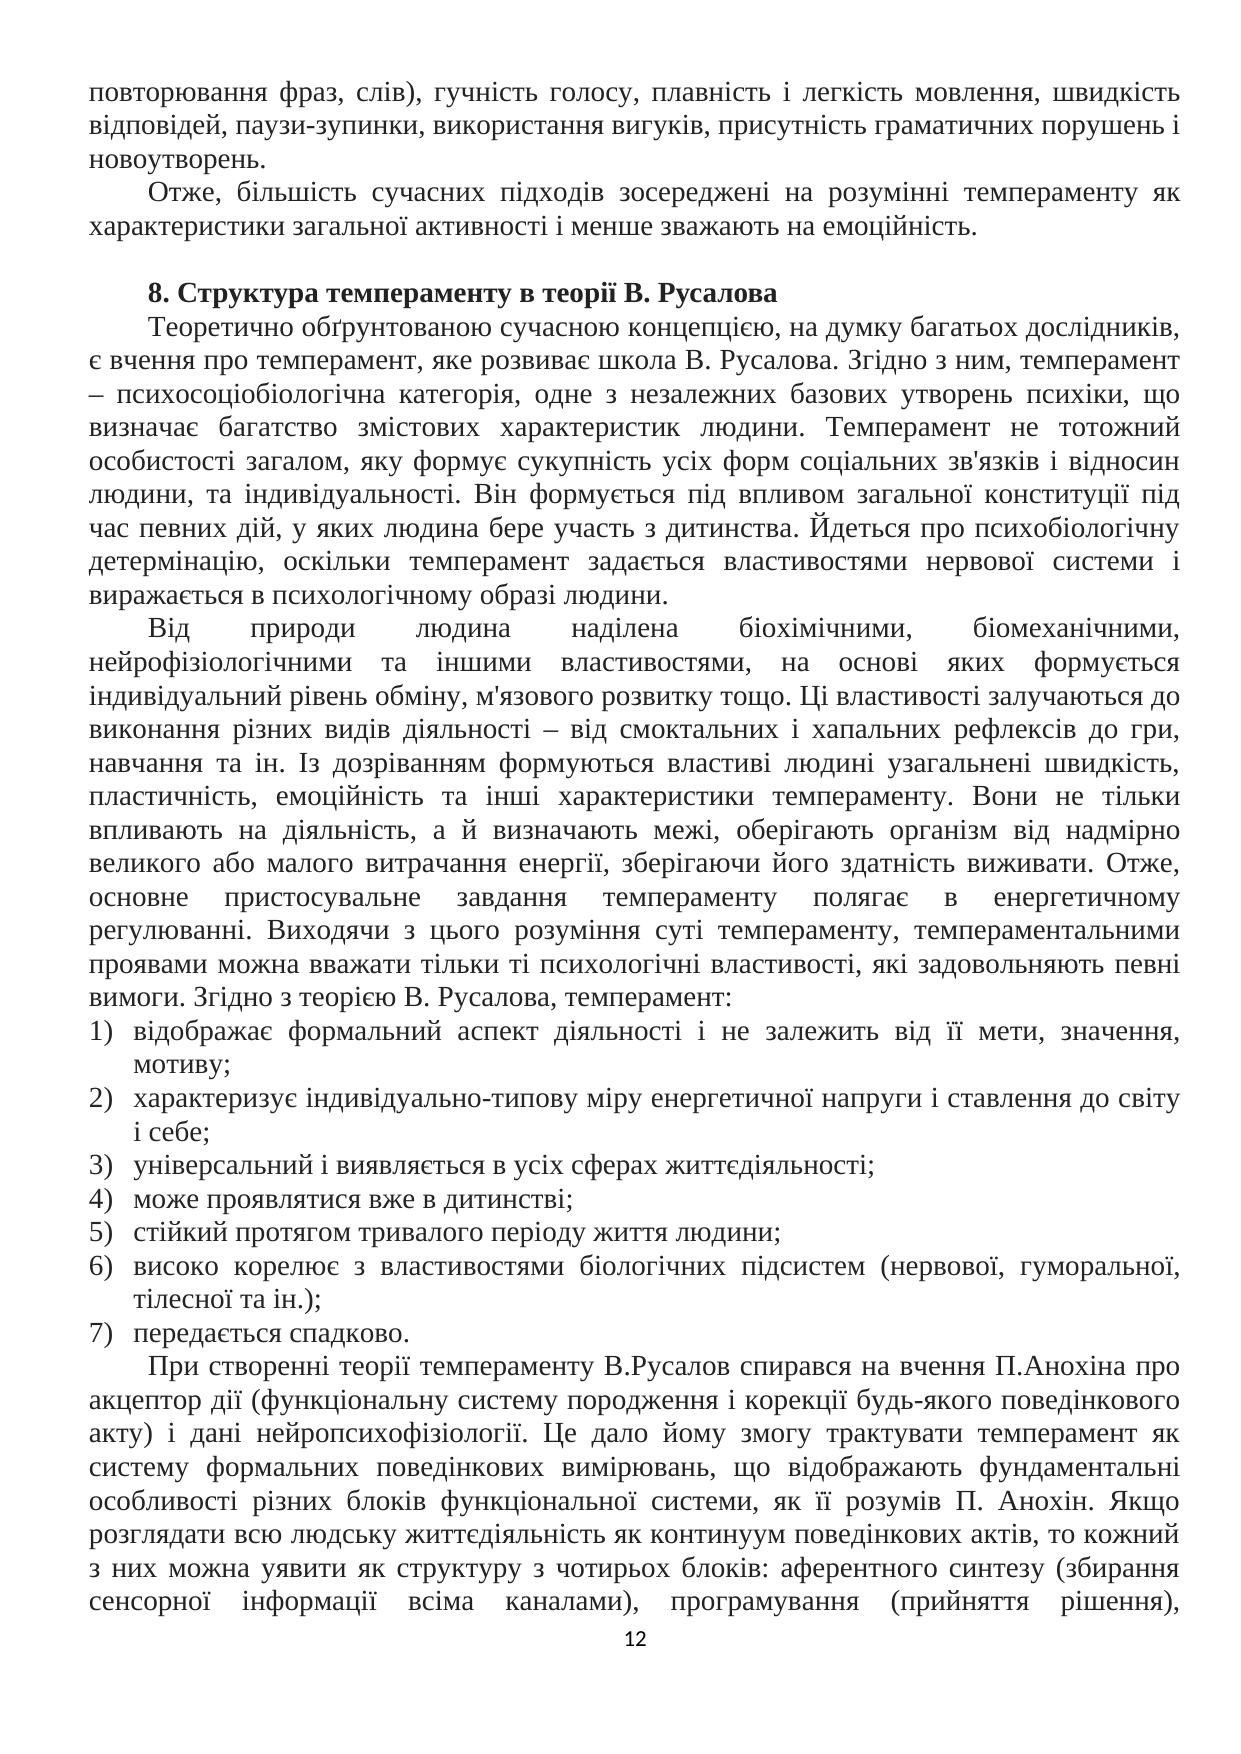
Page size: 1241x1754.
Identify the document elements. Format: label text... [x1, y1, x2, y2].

list стійкий протягом тривалого періоду життя людини; [89, 1214, 1181, 1248]
text Від природи людина наділена біохімічними, біомеханічними, нейрофізіологічними та іншими властивостями, на основі яких формується індивідуальний рівень обміну, м'язового розвитку тощо. Ці властивості залучаються до виконання різних видів діяльності – від смоктальних і хапальних рефлексів до гри, навчання та ін. Із дозріванням формуються властиві людині узагальнені швидкість, пластичність, емоційність та інші характеристики темпераменту. Вони не тільки впливають на діяльність, а й визначають межі, оберігають організм від надмірно великого або малого витрачання енергії, зберігаючи його здатність виживати. Отже, основне пристосувальне завдання темпераменту полягає в енергетичному регулюванні. Виходячи з цього розуміння суті темпераменту, темпераментальними проявами можна вважати тільки ті психологічні властивості, які задовольняють певні вимоги. Згідно з теорією В. Русалова, темперамент: [89, 611, 1181, 1013]
list передається спадково. [89, 1315, 1181, 1348]
text Отже, більшість сучасних підходів зосереджені на розумінні темпераменту як характеристики загальної активності і менше зважають на емоційність. [89, 174, 1181, 242]
list відображає формальний аспект діяльності і не залежить від її мети, значення, мотиву; [89, 1013, 1181, 1080]
list високо корелює з властивостями біологічних підсистем (нервової, гуморальної, тілесної та ін.); [89, 1248, 1181, 1315]
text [89, 1348, 1181, 1617]
list характеризує індивідуально-типову міру енергетичної напруги і ставлення до світу і себе; [89, 1080, 1181, 1147]
subtitle 8. Структура темпераменту в теорії В. Русалова [89, 275, 1181, 309]
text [89, 74, 1181, 174]
text Теоретично обґрунтованою сучасною концепцією, на думку багатьох дослідників, є вчення про темперамент, яке розвиває школа В. Русалова. Згідно з ним, темперамент – психосоціобіологічна категорія, одне з незалежних базових утворень психіки, що визначає багатство змістових характеристик людини. Темперамент не тотожний особистості загалом, яку формує сукупність усіх форм соціальних зв'язків і відносин людини, та індивідуальності. Він формується під впливом загальної конституції під час певних дій, у яких людина бере участь з дитинства. Йдеться про психобіологічну детермінацію, оскільки темперамент задається властивостями нервової системи і виражається в психологічному образі людини. [89, 309, 1181, 611]
list універсальний і виявляється в усіх сферах життєдіяльності; [89, 1147, 1181, 1181]
list може проявлятися вже в дитинстві; [89, 1181, 1181, 1214]
